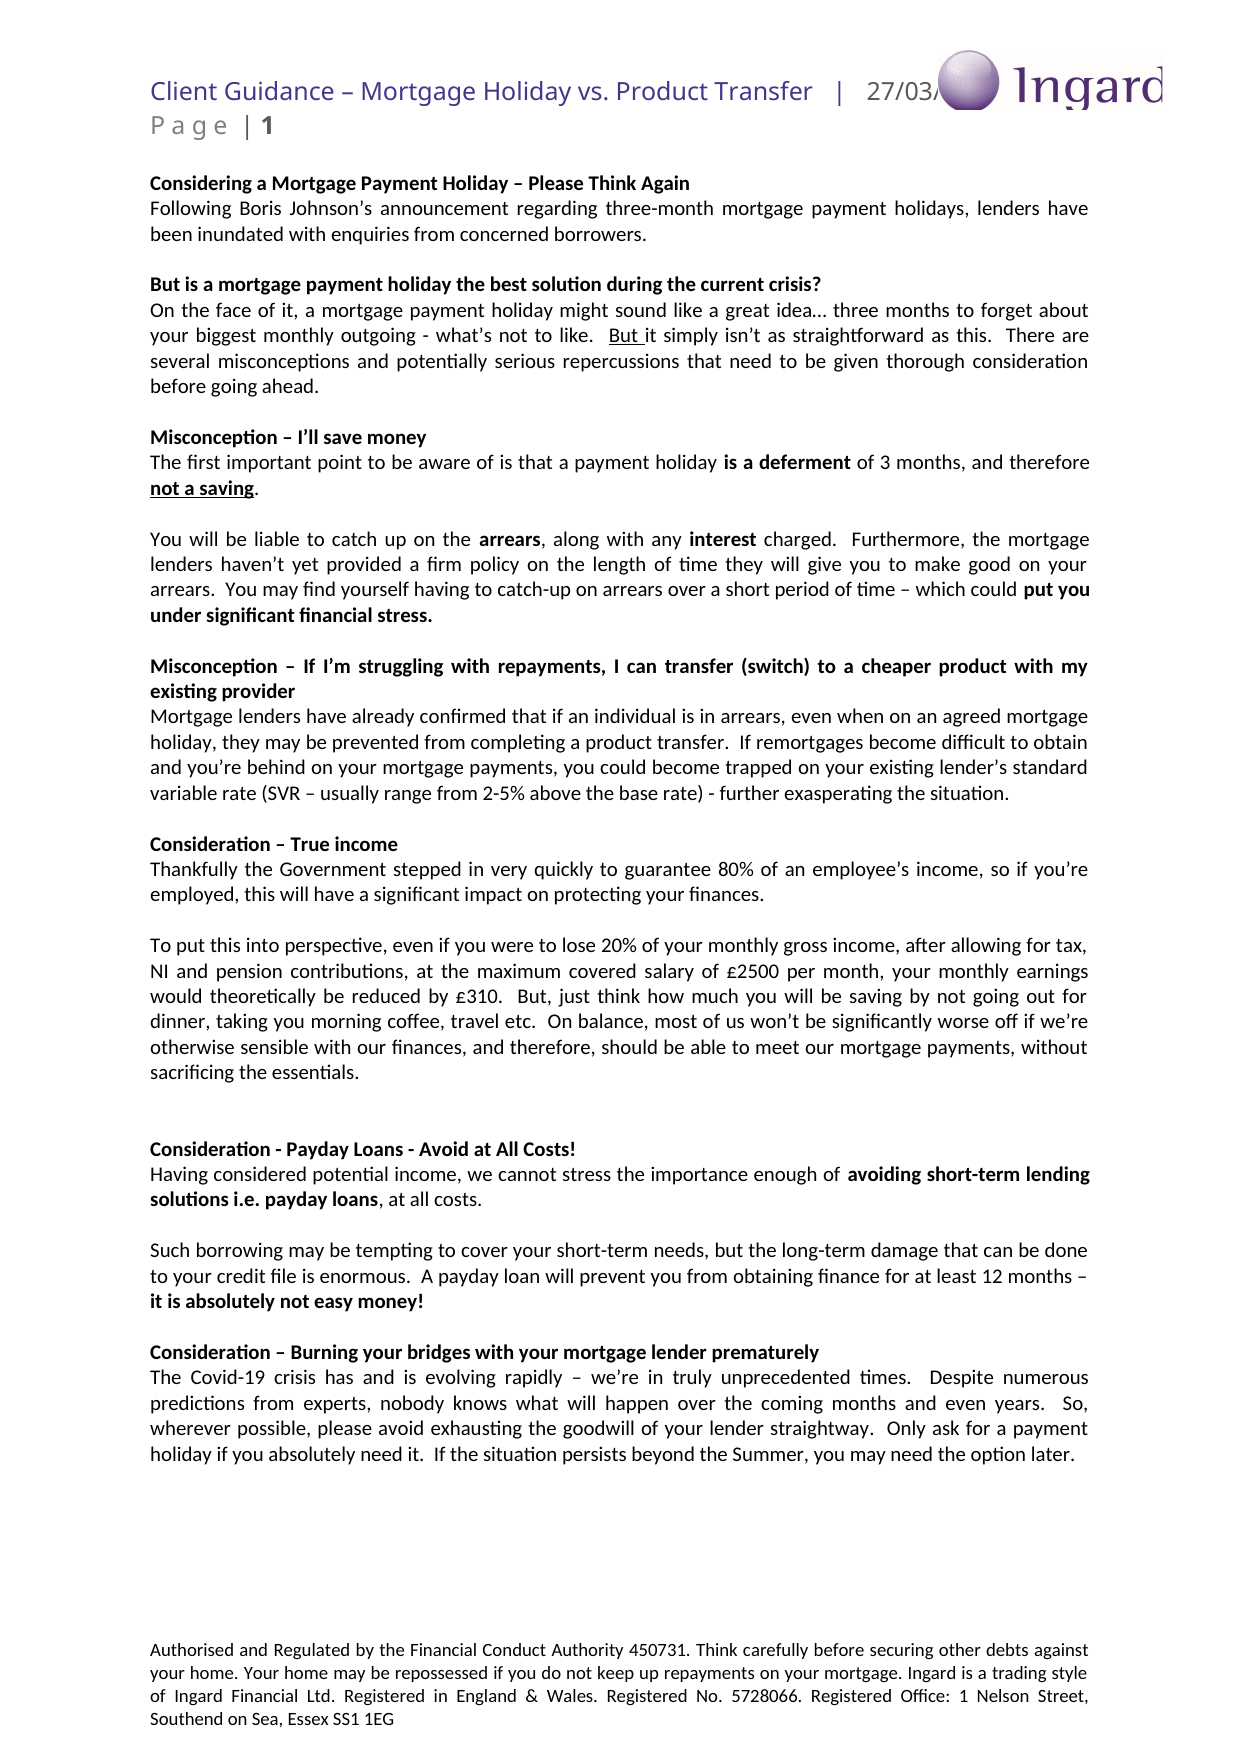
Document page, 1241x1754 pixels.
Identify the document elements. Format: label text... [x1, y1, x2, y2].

text Considering a Mortgage Payment Holiday – Please Think Again [150, 170, 1090, 195]
text You will be liable to catch up on the arrears, along with any interest charged. Furthermore, the mortgage lenders haven’t yet provided a firm policy on the length of time they will give you to make good on your arrears. You may find yourself having to catch-up on arrears over a short period of time – which could put you under significant financial stress. [150, 526, 1090, 627]
text The Covid-19 crisis has and is evolving rapidly – we’re in truly unprecedented times. Despite numerous predictions from experts, nobody knows what will happen over the coming months and even years. So, wherever possible, please avoid exhausting the goodwill of your lender straightway. Only ask for a payment holiday if you absolutely need it. If the situation persists beyond the Summer, you may need the option later. [150, 1364, 1090, 1466]
text But is a mortgage payment holiday the best solution during the current crisis? [150, 272, 1090, 297]
text Mortgage lenders have already confirmed that if an individual is in arrears, even when on an agreed mortgage holiday, they may be prevented from completing a product transfer. If remortgages become difficult to obtain and you’re behind on your mortgage payments, you could become trapped on your existing lender’s standard variable rate (SVR – usually range from 2-5% above the base rate) - further exasperating the situation. [150, 704, 1090, 805]
text The first important point to be aware of is that a payment holiday is a deferment of 3 months, and therefore not a saving. [150, 449, 1090, 500]
text Consideration – True income [150, 831, 1090, 856]
text To put this into perspective, even if you were to lose 20% of your monthly gross income, after allowing for tax, NI and pension contributions, at the maximum covered salary of £2500 per month, your monthly earnings would theoretically be reduced by £310. But, just think how much you will be saving by not going out for dinner, taking you morning coffee, travel etc. On balance, most of us won’t be significantly worse off if we’re otherwise sensible with our finances, and therefore, should be able to meet our mortgage payments, without sacrificing the essentials. [150, 932, 1090, 1085]
text Having considered potential income, we cannot stress the importance enough of avoiding short-term lending solutions i.e. payday loans, at all costs. [150, 1161, 1090, 1212]
text On the face of it, a mortgage payment holiday might sound like a great idea… three months to forget about your biggest monthly outgoing - what’s not to like. But it simply isn’t as straightforward as this. There are several misconceptions and potentially serious repercussions that need to be given thorough consideration before going ahead. [150, 297, 1090, 399]
text Thankfully the Government stepped in very quickly to guarantee 80% of an employee’s income, so if you’re employed, this will have a significant impact on protecting your finances. [150, 856, 1090, 907]
text Misconception – If I’m struggling with repayments, I can transfer (switch) to a cheaper product with my existing provider [150, 653, 1090, 704]
text Following Boris Johnson’s announcement regarding three-month mortgage payment holidays, lenders have been inundated with enquiries from concerned borrowers. [150, 195, 1090, 246]
text Misconception – I’ll save money [150, 424, 1090, 449]
text Consideration – Burning your bridges with your mortgage lender prematurely [150, 1339, 1090, 1364]
text Consideration - Payday Loans - Avoid at All Costs! [150, 1136, 1090, 1161]
picture [937, 50, 1163, 110]
text Such borrowing may be tempting to cover your short-term needs, but the long-term damage that can be done to your credit file is enormous. A payday loan will prevent you from obtaining finance for at least 12 months – it is absolutely not easy money! [150, 1237, 1090, 1314]
